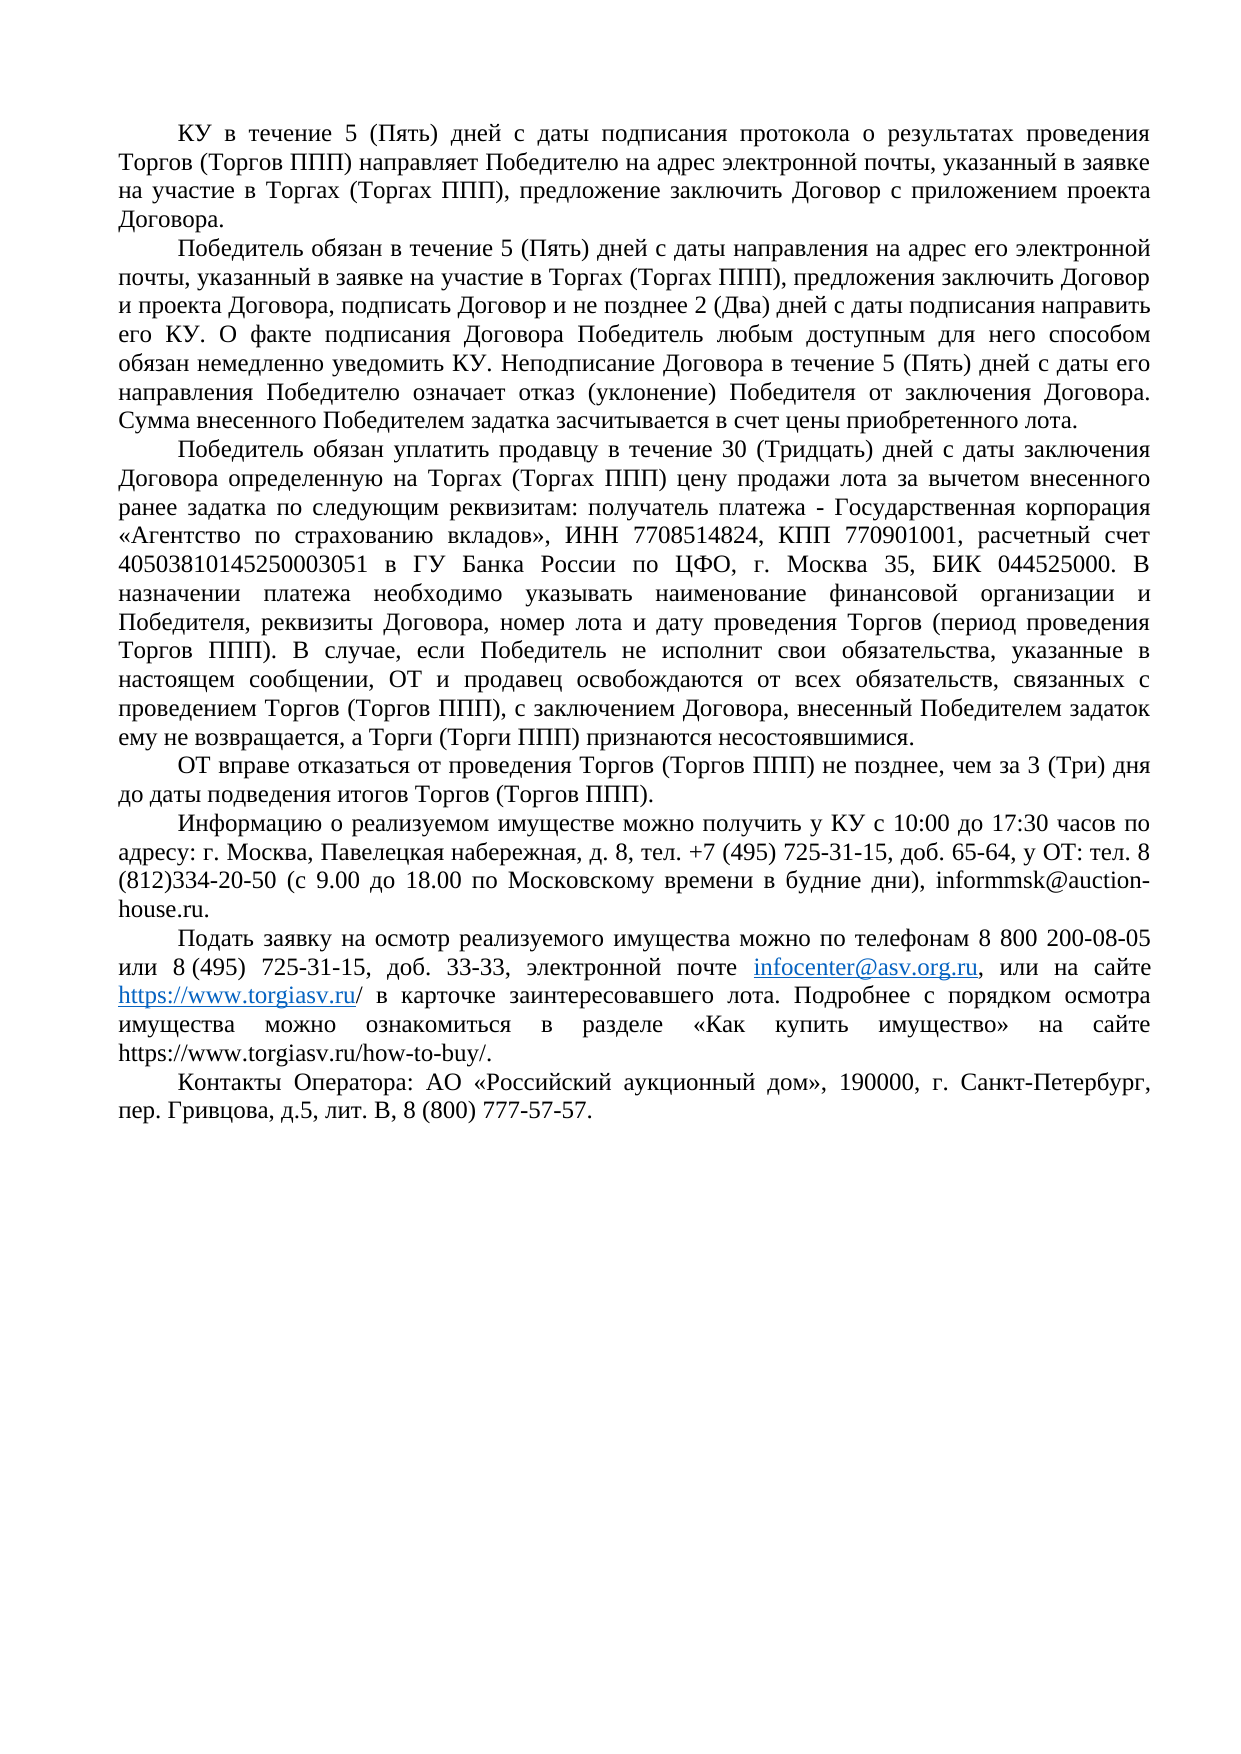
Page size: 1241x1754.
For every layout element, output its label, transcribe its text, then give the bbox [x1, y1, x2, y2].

text Информацию о реализуемом имуществе можно получить у КУ с 10:00 до 17:30 часов по адресу: г. Москва, Павелецкая набережная, д. 8, тел. +7 (495) 725-31-15, доб. 65-64, у ОТ: тел. 8 (812)334-20-50 (с 9.00 до 18.00 по Московскому времени в будние дни), informmsk@auction-house.ru. [118, 808, 1152, 923]
text Подать заявку на осмотр реализуемого имущества можно по телефонам 8 800 200-08-05 или 8 (495) 725-31-15, доб. 33-33, электронной почте infocenter@asv.org.ru, или на сайте https://www.torgiasv.ru/ в карточке заинтересовавшего лота. Подробнее с порядком осмотра имущества можно ознакомиться в разделе «Как купить имущество» на сайте https://www.torgiasv.ru/how-to-buy/. [118, 923, 1152, 1067]
text ОТ вправе отказаться от проведения Торгов (Торгов ППП) не позднее, чем за 3 (Три) дня до даты подведения итогов Торгов (Торгов ППП). [118, 751, 1152, 808]
text Контакты Оператора: АО «Российский аукционный дом», 190000, г. Санкт-Петербург, пер. Гривцова, д.5, лит. В, 8 (800) 777-57-57. [118, 1067, 1152, 1124]
text Победитель обязан в течение 5 (Пять) дней с даты направления на адрес его электронной почты, указанный в заявке на участие в Торгах (Торгах ППП), предложения заключить Договор и проекта Договора, подписать Договор и не позднее 2 (Два) дней с даты подписания направить его КУ. О факте подписания Договора Победитель любым доступным для него способом обязан немедленно уведомить КУ. Неподписание Договора в течение 5 (Пять) дней с даты его направления Победителю означает отказ (уклонение) Победителя от заключения Договора. Сумма внесенного Победителем задатка засчитывается в счет цены приобретенного лота. [118, 233, 1152, 434]
text КУ в течение 5 (Пять) дней с даты подписания протокола о результатах проведения Торгов (Торгов ППП) направляет Победителю на адрес электронной почты, указанный в заявке на участие в Торгах (Торгах ППП), предложение заключить Договор с приложением проекта Договора. [118, 118, 1152, 233]
text Победитель обязан уплатить продавцу в течение 30 (Тридцать) дней с даты заключения Договора определенную на Торгах (Торгах ППП) цену продажи лота за вычетом внесенного ранее задатка по следующим реквизитам: получатель платежа - Государственная корпорация «Агентство по страхованию вкладов», ИНН 7708514824, КПП 770901001, расчетный счет 40503810145250003051 в ГУ Банка России по ЦФО, г. Москва 35, БИК 044525000. В назначении платежа необходимо указывать наименование финансовой организации и Победителя, реквизиты Договора, номер лота и дату проведения Торгов (период проведения Торгов ППП). В случае, если Победитель не исполнит свои обязательства, указанные в настоящем сообщении, ОТ и продавец освобождаются от всех обязательств, связанных с проведением Торгов (Торгов ППП), с заключением Договора, внесенный Победителем задаток ему не возвращается, а Торги (Торги ППП) признаются несостоявшимися. [118, 434, 1152, 751]
